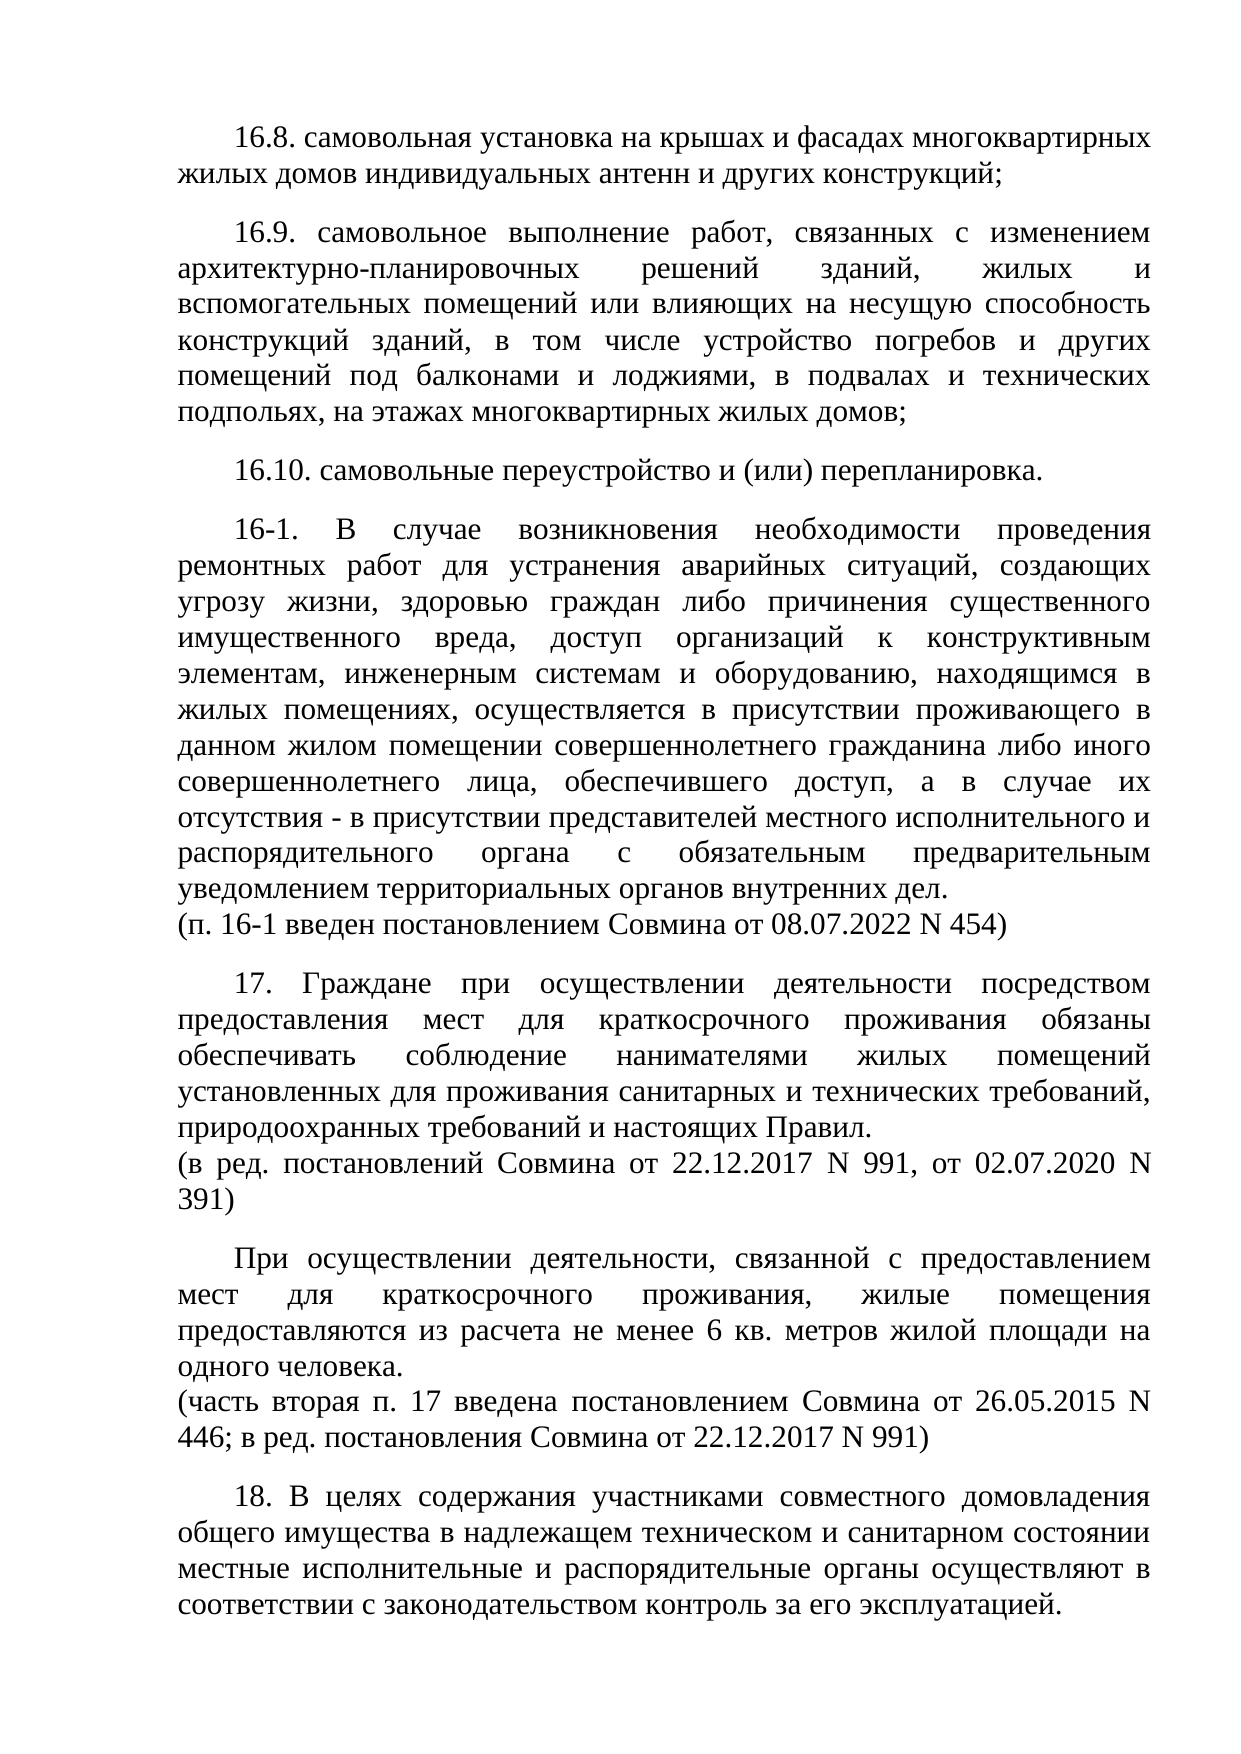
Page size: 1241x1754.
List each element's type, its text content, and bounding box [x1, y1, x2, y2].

text (в ред. постановлений Совмина от 22.12.2017 N 991, от 02.07.2020 N 391) [177, 1144, 1152, 1216]
text 16.9. самовольное выполнение работ, связанных с изменением архитектурно-планировочных решений зданий, жилых и вспомогательных помещений или влияющих на несущую способность конструкций зданий, в том числе устройство погребов и других помещений под балконами и лоджиями, в подвалах и технических подпольях, на этажах многоквартирных жилых домов; [177, 213, 1152, 428]
text 18. В целях содержания участниками совместного домовладения общего имущества в надлежащем техническом и санитарном состоянии местные исполнительные и распорядительные органы осуществляют в соответствии с законодательством контроль за его эксплуатацией. [177, 1477, 1152, 1621]
text 17. Граждане при осуществлении деятельности посредством предоставления мест для краткосрочного проживания обязаны обеспечивать соблюдение нанимателями жилых помещений установленных для проживания санитарных и технических требований, природоохранных требований и настоящих Правил. [177, 964, 1152, 1144]
text При осуществлении деятельности, связанной с предоставлением мест для краткосрочного проживания, жилые помещения предоставляются из расчета не менее 6 кв. метров жилой площади на одного человека. [177, 1239, 1152, 1383]
text 16.10. самовольные переустройство и (или) перепланировка. [177, 451, 1152, 487]
text (п. 16-1 введен постановлением Совмина от 08.07.2022 N 454) [177, 906, 1152, 942]
text 16-1. В случае возникновения необходимости проведения ремонтных работ для устранения аварийных ситуаций, создающих угрозу жизни, здоровью граждан либо причинения существенного имущественного вреда, доступ организаций к конструктивным элементам, инженерным системам и оборудованию, находящимся в жилых помещениях, осуществляется в присутствии проживающего в данном жилом помещении совершеннолетнего гражданина либо иного совершеннолетнего лица, обеспечившего доступ, а в случае их отсутствия - в присутствии представителей местного исполнительного и распорядительного органа с обязательным предварительным уведомлением территориальных органов внутренних дел. [177, 510, 1152, 906]
text (часть вторая п. 17 введена постановлением Совмина от 26.05.2015 N 446; в ред. постановления Совмина от 22.12.2017 N 991) [177, 1383, 1152, 1454]
text 16.8. самовольная установка на крышах и фасадах многоквартирных жилых домов индивидуальных антенн и других конструкций; [177, 118, 1152, 190]
